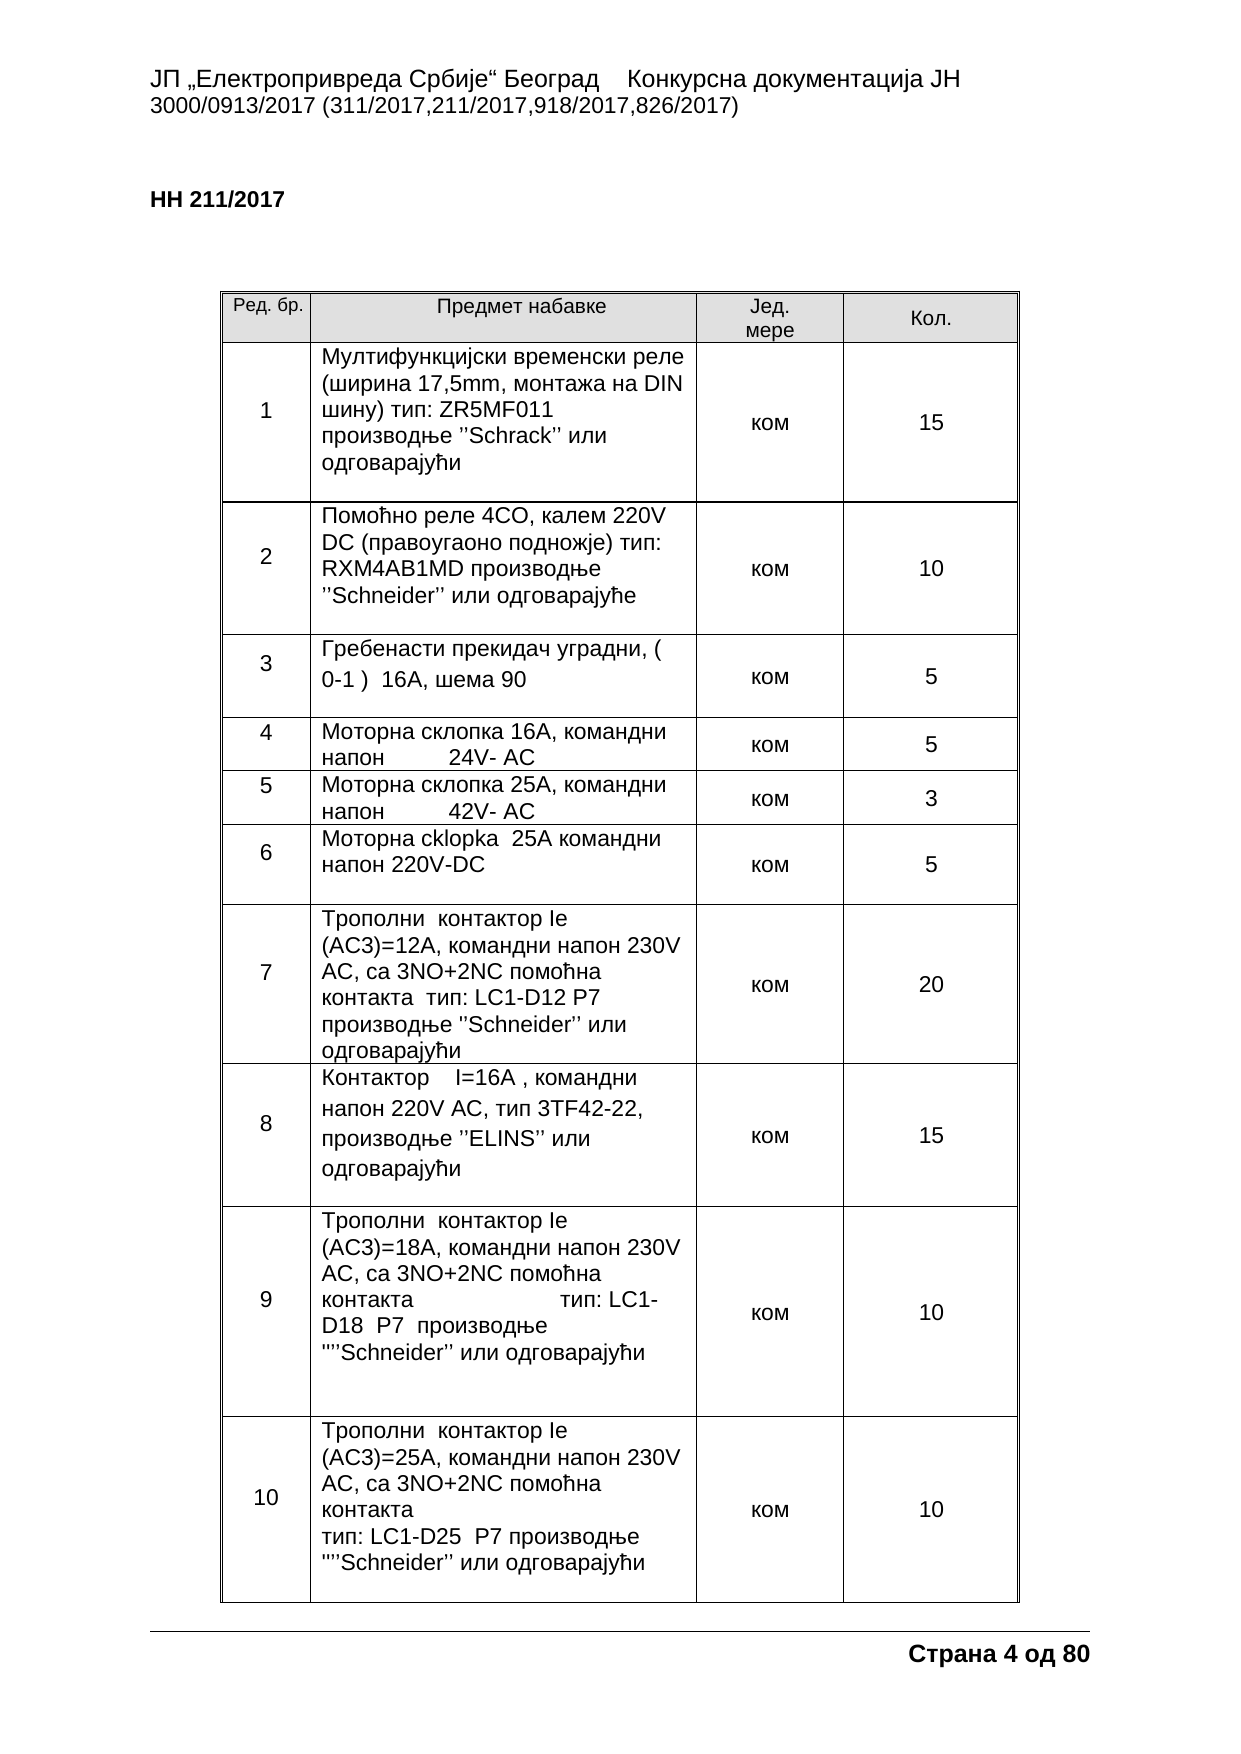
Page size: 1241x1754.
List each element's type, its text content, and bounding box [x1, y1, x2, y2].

table_cell Моторна склопка 25А, командни напон 42V- АC [311, 771, 696, 824]
table_cell ком [697, 1417, 843, 1602]
table_header Јед. мере [697, 294, 843, 342]
table_cell 2 [223, 503, 310, 634]
table_cell 4 [223, 718, 310, 770]
table_cell ком [697, 1064, 843, 1206]
table_cell Мултифункцијски временски реле (ширина 17,5mm, монтажа на DIN шину) тип: ZR5MF011 производње ’’Schrack’’ или одговарајући [311, 343, 696, 501]
table_cell 20 [844, 905, 1017, 1063]
table_cell Трополни контактор Ie (AC3)=25А, командни напон 230V AC, са 3NO+2NC помоћна контакта тип: LC1-D25 P7 производње ''’’Schneider’’ или одговарајући [311, 1417, 696, 1602]
table_cell 5 [223, 771, 310, 824]
table_cell Помоћно реле 4CO, калем 220V DC (правоугаоно подножје) тип: RXM4AB1MD производње ’’Schneider’’ или одговарајућe [311, 503, 696, 634]
table_cell ком [697, 343, 843, 501]
table_cell Моторна склопка 16А, командни напон 24V- АC [311, 718, 696, 770]
table_cell ком [697, 503, 843, 634]
table_header Предмет набавке [311, 294, 696, 342]
table_cell Моторна сklopka 25A командни напон 220V-DC [311, 825, 696, 904]
table_cell 9 [223, 1207, 310, 1416]
table_cell 5 [844, 718, 1017, 770]
table_cell ком [697, 771, 843, 824]
table_cell 15 [844, 343, 1017, 501]
table_cell ком [697, 635, 843, 717]
table_cell 3 [223, 635, 310, 717]
table_cell ком [697, 905, 843, 1063]
table_cell 10 [844, 503, 1017, 634]
table_cell 1 [223, 343, 310, 501]
table_cell 6 [223, 825, 310, 904]
table_cell 5 [844, 635, 1017, 717]
table_cell 10 [844, 1207, 1017, 1416]
table_cell ком [697, 1207, 843, 1416]
table_cell ком [697, 718, 843, 770]
table_cell ком [697, 825, 843, 904]
table_cell 15 [844, 1064, 1017, 1206]
table_header Ред. бр. [223, 294, 310, 342]
table_cell 10 [223, 1417, 310, 1602]
table_header Кол. [844, 294, 1017, 342]
table_cell Гребенасти прекидач уградни, ( 0-1 ) 16А, шема 90 [311, 635, 696, 717]
table_cell Трополни контактор Ie (AC3)=18А, командни напон 230V AC, са 3NO+2NC помоћна контакта тип: LC1-D18 P7 производње ''’’Schneider’’ или одговарајући [311, 1207, 696, 1416]
table_cell 8 [223, 1064, 310, 1206]
table_cell 10 [844, 1417, 1017, 1602]
table_cell 5 [844, 825, 1017, 904]
text НН 211/2017 [150, 186, 1090, 213]
table_cell Контактор I=16А , командни напон 220V AC, тип 3TF42-22, производње ’’ELINS’’ или одговарајући [311, 1064, 696, 1206]
table_cell 3 [844, 771, 1017, 824]
table_cell 7 [223, 905, 310, 1063]
table_cell Трополни контактор Ie (AC3)=12А, командни напон 230V AC, са 3NO+2NC помоћна контакта тип: LC1-D12 P7 производње '’Schneider’’ или одговарајући [311, 905, 696, 1063]
